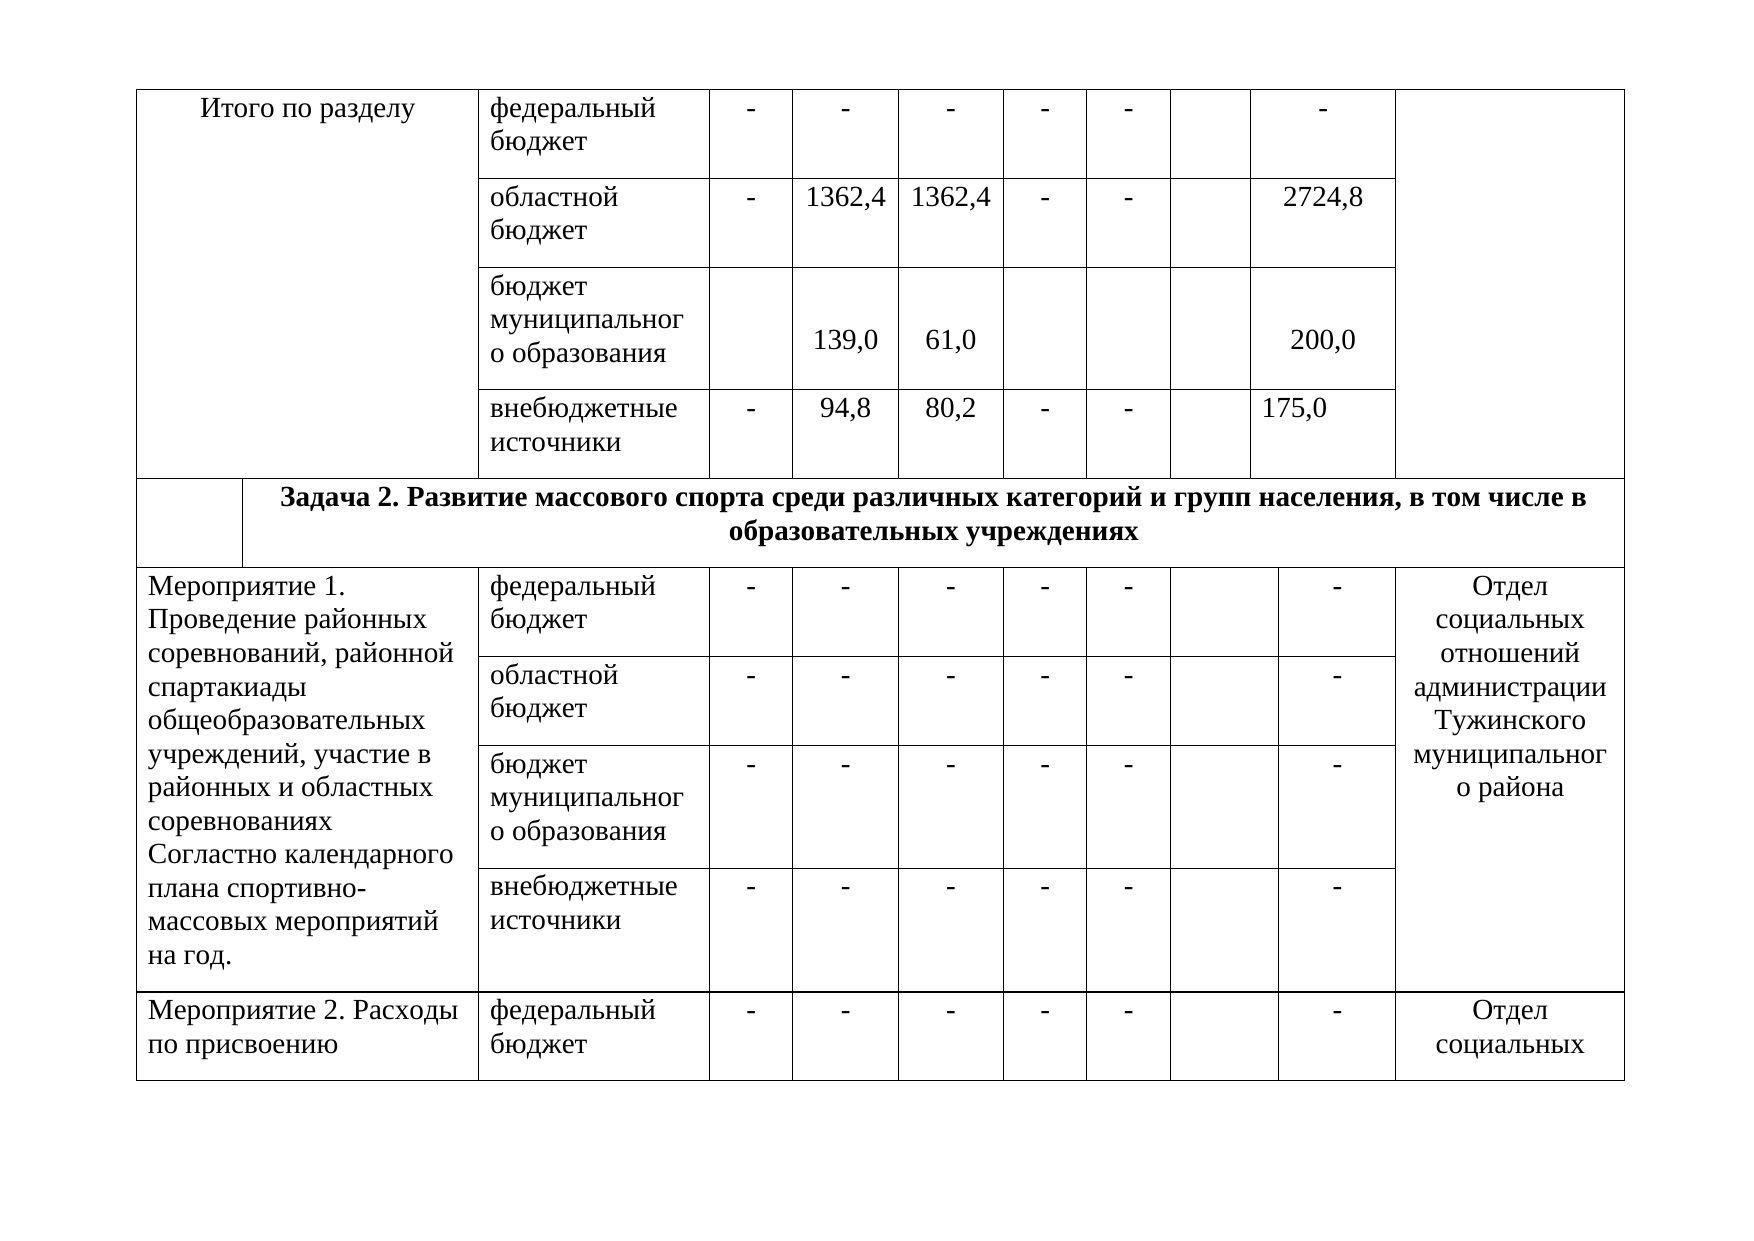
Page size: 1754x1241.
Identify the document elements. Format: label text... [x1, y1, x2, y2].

table_cell - [710, 90, 792, 178]
table_cell - [899, 568, 1003, 656]
table_cell - [710, 568, 792, 656]
table_cell Отдел социальных отношений администрации Тужинского муниципального района [1396, 568, 1624, 991]
table_cell Итого по разделу [137, 90, 478, 478]
table_cell - [1004, 568, 1086, 656]
table_cell - [793, 568, 898, 656]
table_cell [1396, 90, 1624, 478]
table_cell 139,0 [793, 268, 898, 389]
table_cell - [1087, 746, 1170, 867]
table_cell [710, 268, 792, 389]
table_cell [1171, 179, 1250, 267]
table_cell [1171, 390, 1250, 478]
table_cell - [1087, 657, 1170, 745]
table_cell - [1087, 90, 1170, 178]
table_cell [1004, 268, 1086, 389]
table_cell - [1004, 390, 1086, 478]
table_cell - [793, 746, 898, 867]
table_cell - [793, 657, 898, 745]
table_cell - [1087, 390, 1170, 478]
table_cell - [1004, 746, 1086, 867]
table_cell - [710, 390, 792, 478]
table_cell 1362,4 [899, 179, 1003, 267]
table_cell - [1087, 993, 1170, 1080]
table_cell федеральный бюджет [479, 568, 709, 656]
table_cell 61,0 [899, 268, 1003, 389]
table_cell федеральный бюджет [479, 993, 709, 1080]
table_cell [1171, 869, 1278, 991]
table_cell [1171, 746, 1278, 867]
table_cell 94,8 [793, 390, 898, 478]
table_cell - [1279, 746, 1395, 867]
table_cell - [899, 746, 1003, 867]
table_cell - [1279, 993, 1395, 1080]
table_cell Мероприятие 1. Проведение районных соревнований, районной спартакиады общеобразовательных учреждений, участие в районных и областных соревнованиях Согластно календарного плана спортивно-массовых мероприятий на год. [137, 568, 478, 991]
table_cell областной бюджет [479, 657, 709, 745]
table_cell - [1251, 90, 1395, 178]
table_cell 200,0 [1251, 268, 1395, 389]
table_cell 1362,4 [793, 179, 898, 267]
table_cell - [793, 90, 898, 178]
table_cell - [710, 657, 792, 745]
table_cell внебюджетные источники [479, 869, 709, 991]
table_cell - [1087, 869, 1170, 991]
table_cell [1171, 268, 1250, 389]
table_cell [1171, 657, 1278, 745]
table_cell федеральный бюджет [479, 90, 709, 178]
table_cell - [710, 869, 792, 991]
table_cell - [1279, 657, 1395, 745]
table_cell внебюджетные источники [479, 390, 709, 478]
table_cell [1171, 993, 1278, 1080]
table_cell 80,2 [899, 390, 1003, 478]
table_cell - [710, 746, 792, 867]
table_cell - [793, 869, 898, 991]
table_cell - [899, 869, 1003, 991]
table_cell - [1004, 993, 1086, 1080]
table_cell [1171, 90, 1250, 178]
table_cell [137, 479, 242, 567]
table_cell Задача 2. Развитие массового спорта среди различных категорий и групп населения, в том числе в образовательных учреждениях [243, 479, 1624, 567]
table_cell бюджет муниципального образования [479, 268, 709, 389]
table_cell - [899, 657, 1003, 745]
table_cell - [710, 179, 792, 267]
table_cell - [1004, 657, 1086, 745]
table_cell - [1087, 179, 1170, 267]
table_cell - [899, 90, 1003, 178]
table_cell бюджет муниципального образования [479, 746, 709, 867]
table_cell [1171, 568, 1278, 656]
table_cell - [1279, 869, 1395, 991]
table_cell - [1087, 568, 1170, 656]
table_cell - [1004, 90, 1086, 178]
table_cell - [1004, 179, 1086, 267]
table_cell - [1004, 869, 1086, 991]
table_cell 2724,8 [1251, 179, 1395, 267]
table_cell 175,0 [1251, 390, 1395, 478]
table_cell областной бюджет [479, 179, 709, 267]
table_cell - [1279, 568, 1395, 656]
table_cell - [899, 993, 1003, 1080]
table_cell [1087, 268, 1170, 389]
table_cell - [710, 993, 792, 1080]
table_cell - [793, 993, 898, 1080]
table_cell Отдел социальных отношений администрации Тужинского муниципального района [1396, 993, 1624, 1080]
